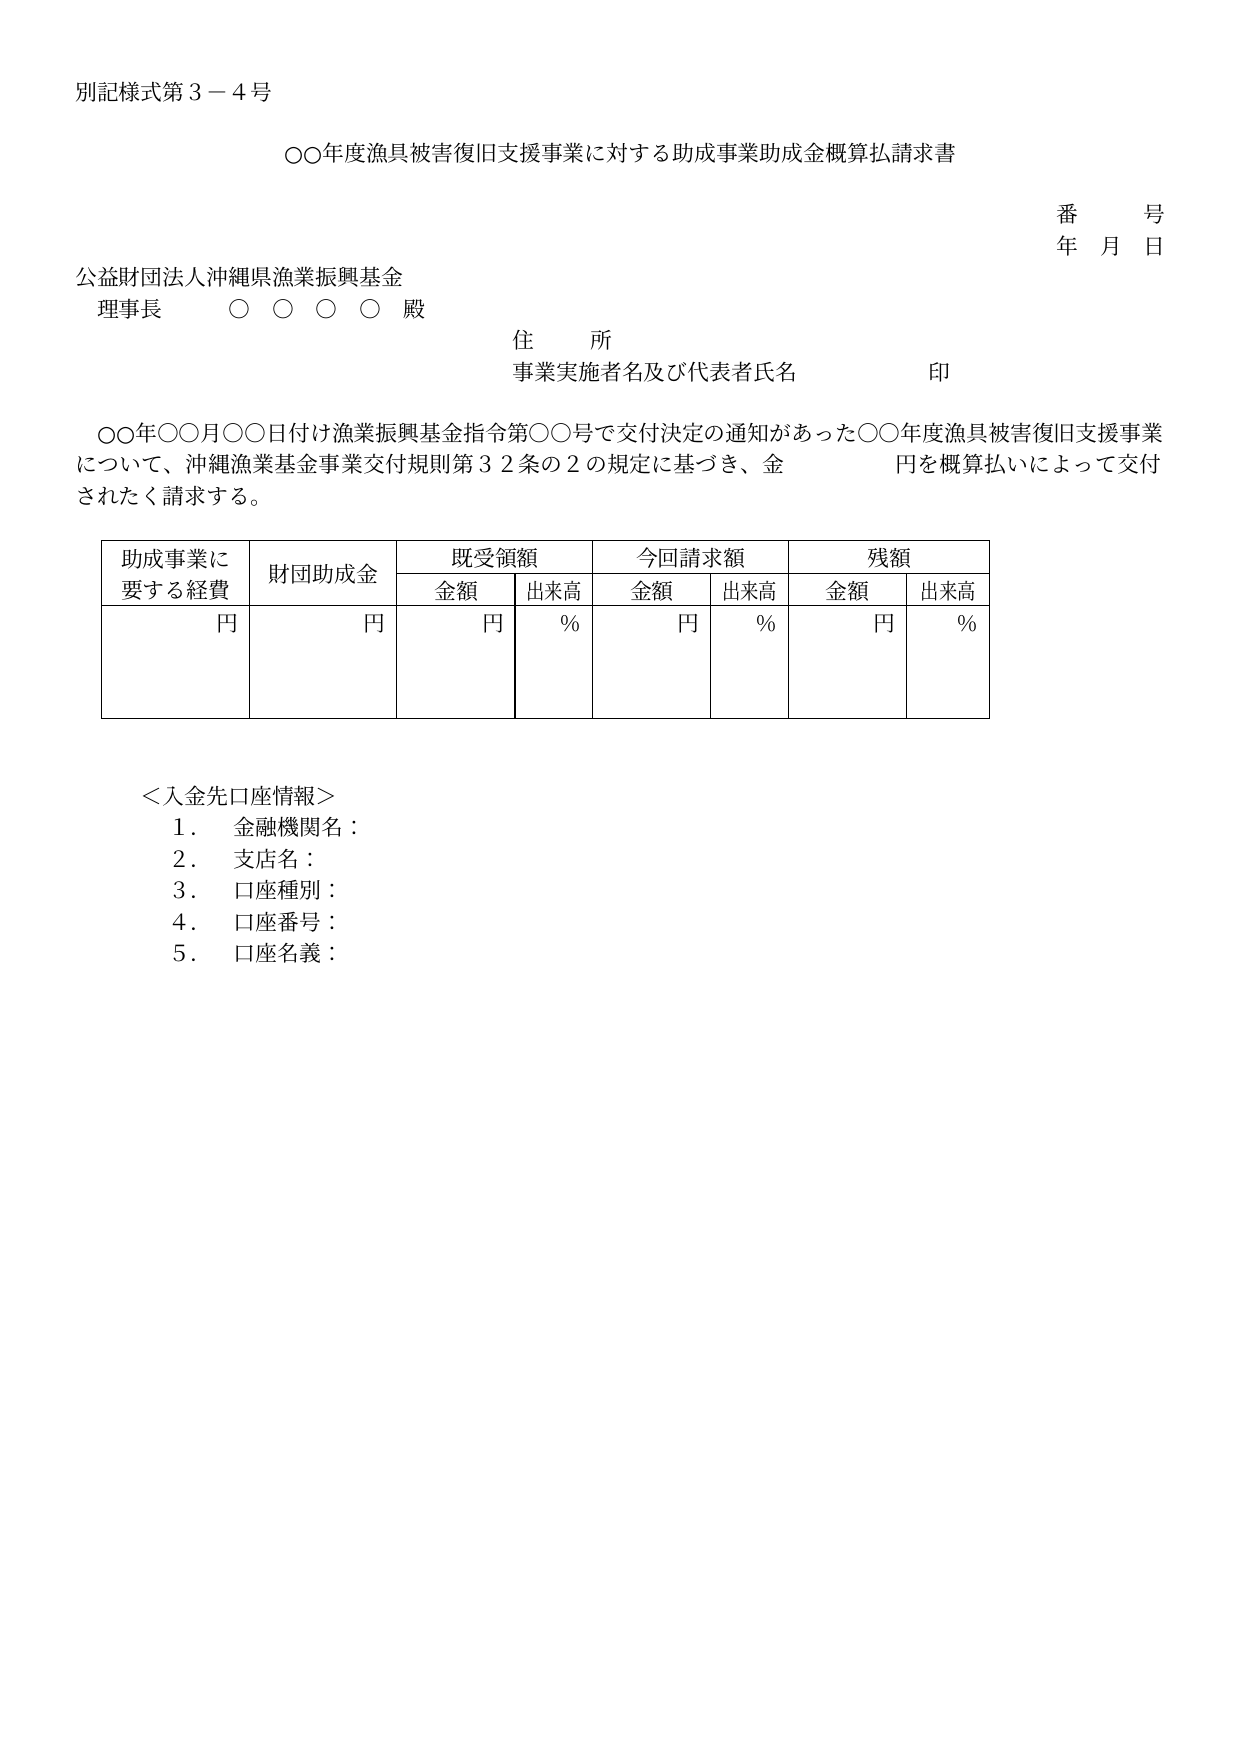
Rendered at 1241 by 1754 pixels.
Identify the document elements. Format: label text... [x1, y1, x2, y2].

table_header 今回請求額 [593, 541, 788, 573]
text ２． 支店名： [141, 842, 1165, 873]
text ３． 口座種別： [141, 873, 1165, 905]
table_cell 円 [397, 606, 514, 718]
table_cell 出来高 [907, 574, 989, 605]
text 住所 [425, 323, 1165, 355]
table_cell 金額 [397, 574, 514, 605]
text 理事長 ○ ○ ○ ○ 殿 [75, 292, 1165, 323]
table_header 財団助成金 [250, 541, 396, 605]
table_cell 金額 [789, 574, 906, 605]
table_cell 円 [789, 606, 906, 718]
text ４． 口座番号： [141, 905, 1165, 936]
text 事業実施者名及び代表者氏名 印 [425, 355, 1165, 386]
table_cell 円 [102, 606, 249, 718]
table_header 助成事業に要する経費 [102, 541, 249, 605]
table_header 既受領額 [397, 541, 592, 573]
table_cell ％ [516, 606, 592, 718]
table_cell 円 [593, 606, 710, 718]
text 番 号 [75, 198, 1165, 229]
text 公益財団法人沖縄県漁業振興基金 [75, 261, 1165, 292]
table_cell 出来高 [516, 574, 592, 605]
table_cell 金額 [593, 574, 710, 605]
text ○○年○○月○○日付け漁業振興基金指令第○○号で交付決定の通知があった○○年度漁具被害復旧支援事業について、沖縄漁業基金事業交付規則第３２条の２の規定に基づき、金 円を概算払いによって交付されたく請求する。 [75, 416, 1165, 511]
text 別記様式第３－４号 [75, 75, 1165, 106]
text １． 金融機関名： [141, 810, 1165, 842]
text 年 月 日 [75, 229, 1165, 261]
table_cell 円 [250, 606, 396, 718]
text ＜入金先口座情報＞ [141, 779, 1165, 810]
table_header 残額 [789, 541, 989, 573]
table_cell ％ [711, 606, 788, 718]
text ○○年度漁具被害復旧支援事業に対する助成事業助成金概算払請求書 [75, 136, 1165, 168]
table_cell ％ [907, 606, 989, 718]
table_cell 出来高 [711, 574, 788, 605]
text ５． 口座名義： [141, 936, 1165, 968]
